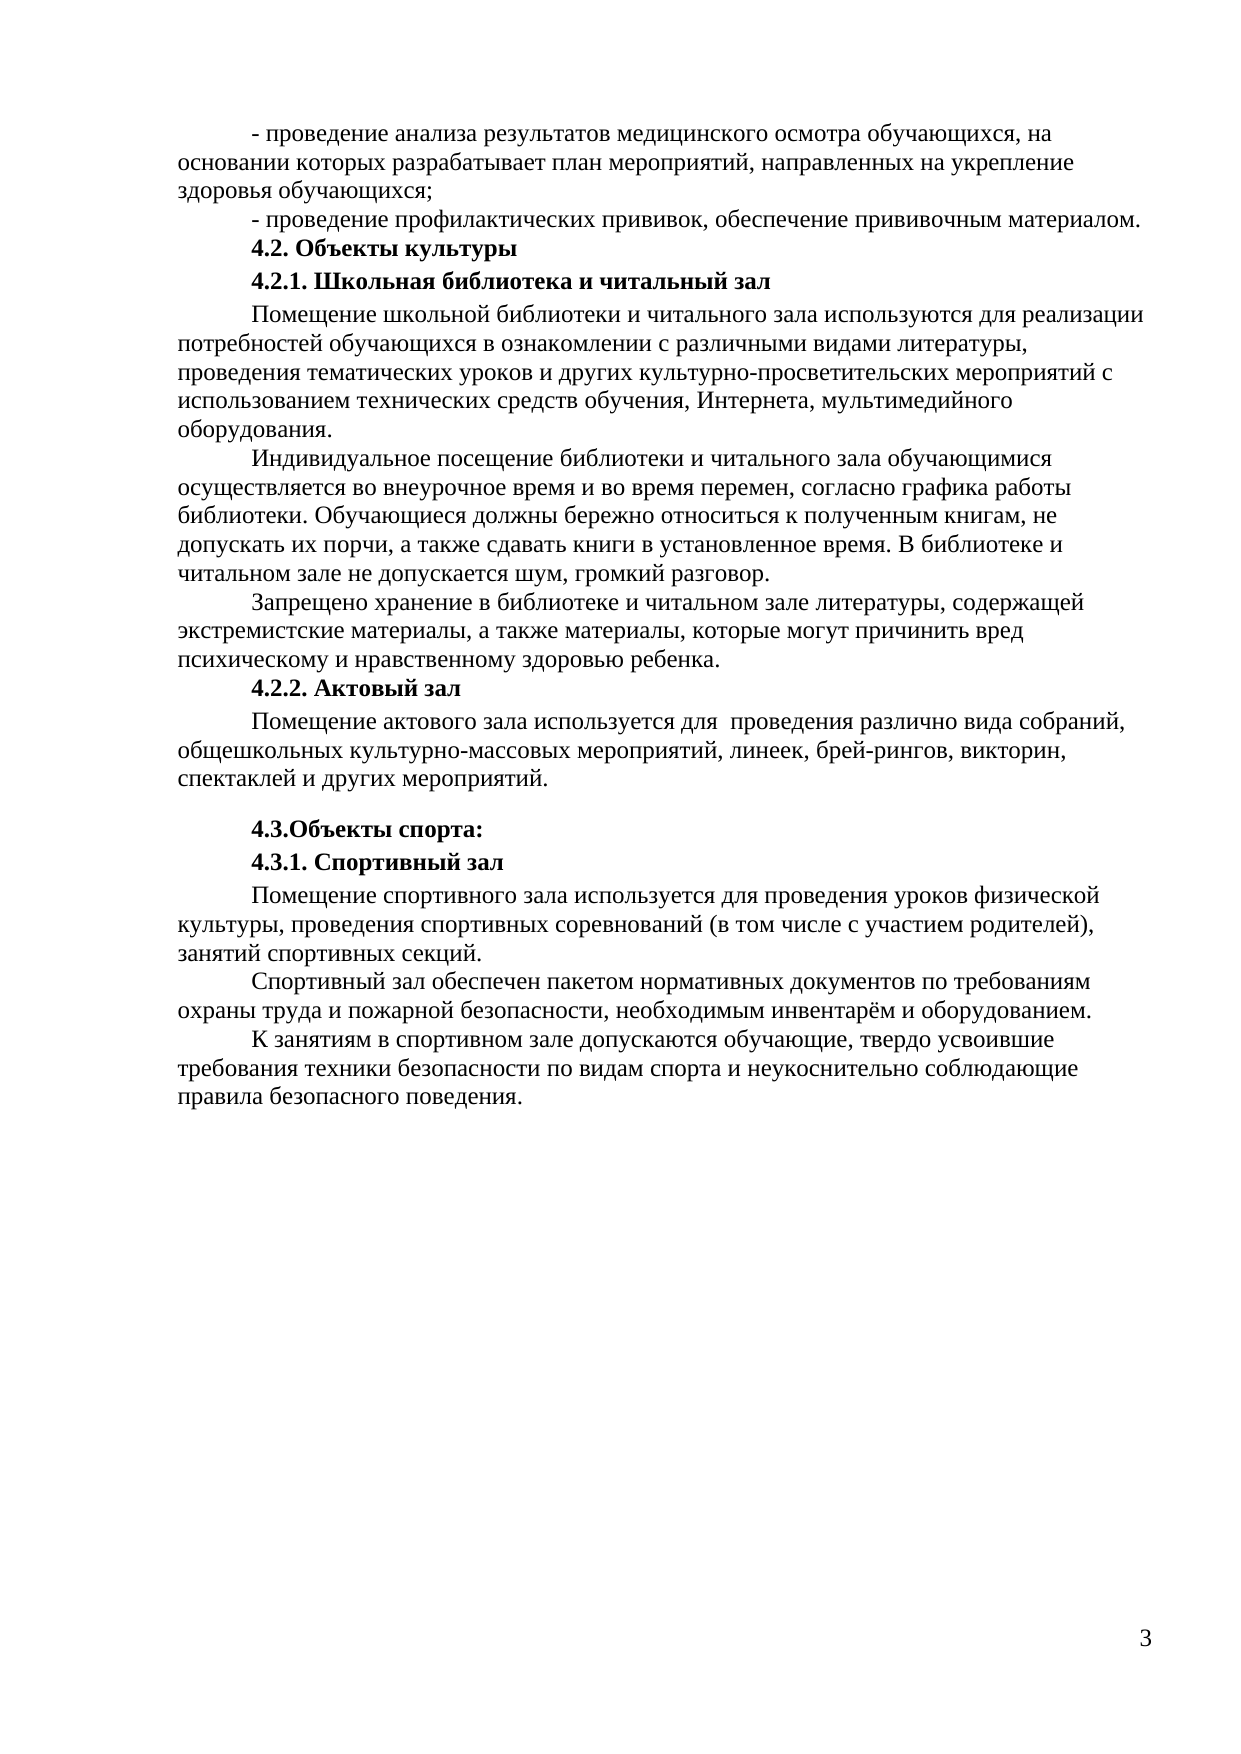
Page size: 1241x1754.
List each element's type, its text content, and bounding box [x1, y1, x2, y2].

text Спортивный зал обеспечен пакетом нормативных документов по требованиям охраны труда и пожарной безопасности, необходимым инвентарём и оборудованием. [177, 966, 1152, 1024]
text Индивидуальное посещение библиотеки и читального зала обучающимися осуществляется во внеурочное время и во время перемен, согласно графика работы библиотеки. Обучающиеся должны бережно относиться к полученным книгам, не допускать их порчи, а также сдавать книги в установленное время. В библиотеке и читальном зале не допускается шум, громкий разговор. [177, 443, 1152, 587]
text 4.2. Объекты культуры [177, 233, 1152, 262]
text К занятиям в спортивном зале допускаются обучающие, твердо усвоившие требования техники безопасности по видам спорта и неукоснительно соблюдающие правила безопасного поведения. [177, 1024, 1152, 1110]
text Запрещено хранение в библиотеке и читальном зале литературы, содержащей экстремистские материалы, а также материалы, которые могут причинить вред психическому и нравственному здоровью ребенка. [177, 587, 1152, 673]
text 4.2.1. Школьная библиотека и читальный зал [177, 266, 1152, 295]
text 4.3.1. Спортивный зал [177, 847, 1152, 876]
text Помещение спортивного зала используется для проведения уроков физической культуры, проведения спортивных соревнований (в том числе с участием родителей), занятий спортивных секций. [177, 880, 1152, 966]
text Помещение актового зала используется для проведения различно вида собраний, общешкольных культурно-массовых мероприятий, линеек, брей-рингов, викторин, спектаклей и других мероприятий. [177, 706, 1152, 792]
text - проведение анализа результатов медицинского осмотра обучающихся, на основании которых разрабатывает план мероприятий, направленных на укрепление здоровья обучающихся; [177, 118, 1152, 204]
text Помещение школьной библиотеки и читального зала используются для реализации потребностей обучающихся в ознакомлении с различными видами литературы, проведения тематических уроков и других культурно-просветительских мероприятий с использованием технических средств обучения, Интернета, мультимедийного оборудования. [177, 299, 1152, 443]
text - проведение профилактических прививок, обеспечение прививочным материалом. [177, 204, 1152, 233]
text 4.3.Объекты спорта: [177, 814, 1152, 843]
text 4.2.2. Актовый зал [177, 673, 1152, 702]
